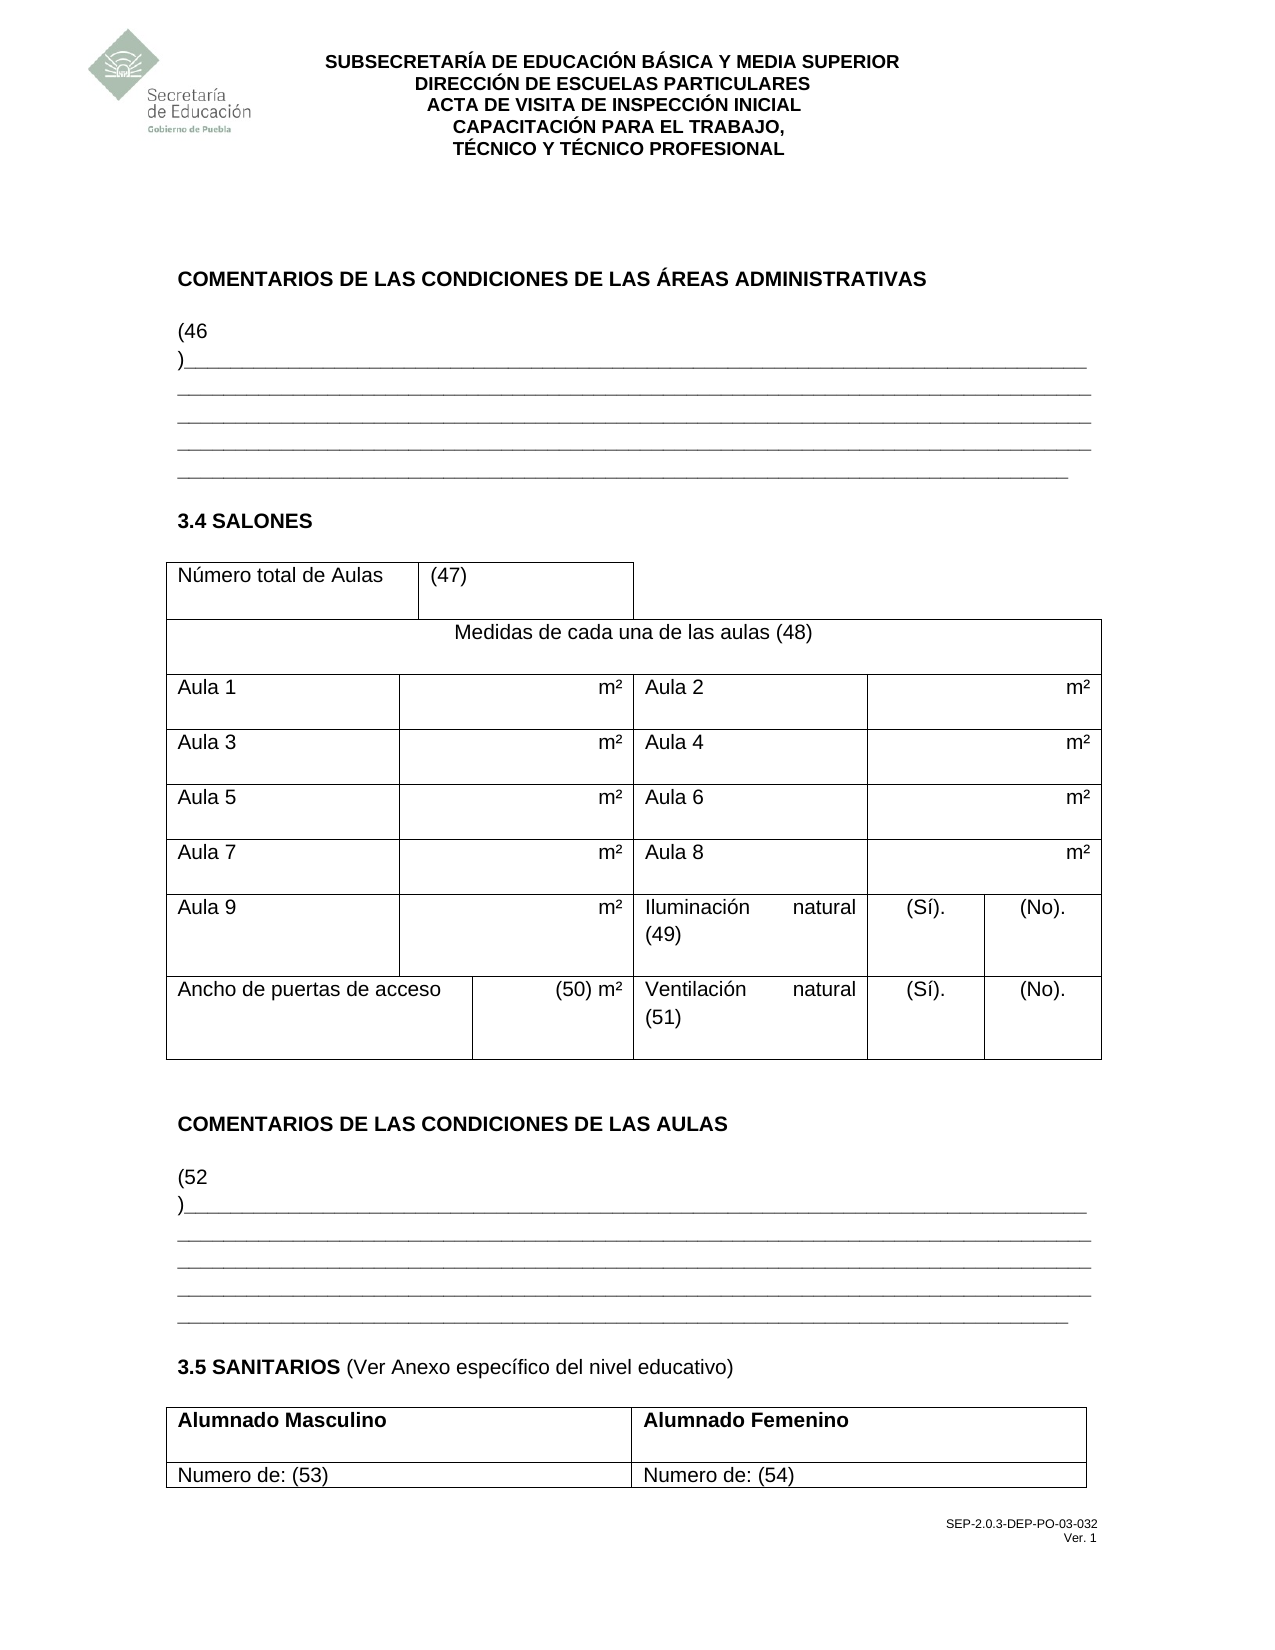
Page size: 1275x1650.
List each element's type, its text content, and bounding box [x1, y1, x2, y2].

table_header Número total de Aulas [167, 563, 418, 619]
list (46)________________________________________________________________________________________________________________________________________________________________________________________________________________________________________________________________________________________________________________________________________________________________________________________________________ [177, 319, 1098, 481]
table_cell m² [868, 785, 1101, 839]
table_cell Aula 1 [167, 675, 399, 729]
table_cell m² [400, 785, 633, 839]
table_cell m² [400, 730, 633, 784]
table_cell m² [868, 675, 1101, 729]
table_cell Ancho de puertas de acceso [167, 977, 472, 1059]
list (52)________________________________________________________________________________________________________________________________________________________________________________________________________________________________________________________________________________________________________________________________________________________________________________________________________ [177, 1165, 1098, 1326]
list 3.4 SALONES [177, 509, 1098, 533]
table_cell Medidas de cada una de las aulas (48) [167, 620, 1101, 674]
table_cell (Sí). [868, 977, 984, 1059]
table_cell Aula 6 [634, 785, 867, 839]
table_header (47) [419, 563, 633, 619]
list COMENTARIOS DE LAS CONDICIONES DE LAS AULAS [177, 1112, 1098, 1136]
table_cell m² [868, 730, 1101, 784]
table_cell Numero de: (53) [167, 1463, 631, 1487]
table_cell Aula 7 [167, 840, 399, 894]
list COMENTARIOS DE LAS CONDICIONES DE LAS ÁREAS ADMINISTRATIVAS [177, 267, 1098, 291]
table_cell Aula 9 [167, 895, 399, 976]
table_cell Aula 3 [167, 730, 399, 784]
table_cell Ventilación natural (51) [634, 977, 867, 1059]
table_cell m² [400, 675, 633, 729]
table_cell m² [400, 895, 633, 976]
picture [87, 28, 257, 144]
table_header Alumnado Masculino [167, 1408, 631, 1462]
table_cell m² [868, 840, 1101, 894]
table_header Alumnado Femenino [632, 1408, 1086, 1462]
table_cell Iluminación natural (49) [634, 895, 867, 976]
table_cell m² [400, 840, 633, 894]
table_cell (50) m² [473, 977, 633, 1059]
table_cell Aula 5 [167, 785, 399, 839]
table_cell (No). [985, 895, 1101, 976]
table_cell Aula 2 [634, 675, 867, 729]
table_cell (No). [985, 977, 1101, 1059]
table_cell Numero de: (54) [632, 1463, 1086, 1487]
table_cell (Sí). [868, 895, 984, 976]
table_cell Aula 4 [634, 730, 867, 784]
table_cell Aula 8 [634, 840, 867, 894]
list 3.5 SANITARIOS (Ver Anexo específico del nivel educativo) [177, 1355, 1098, 1379]
